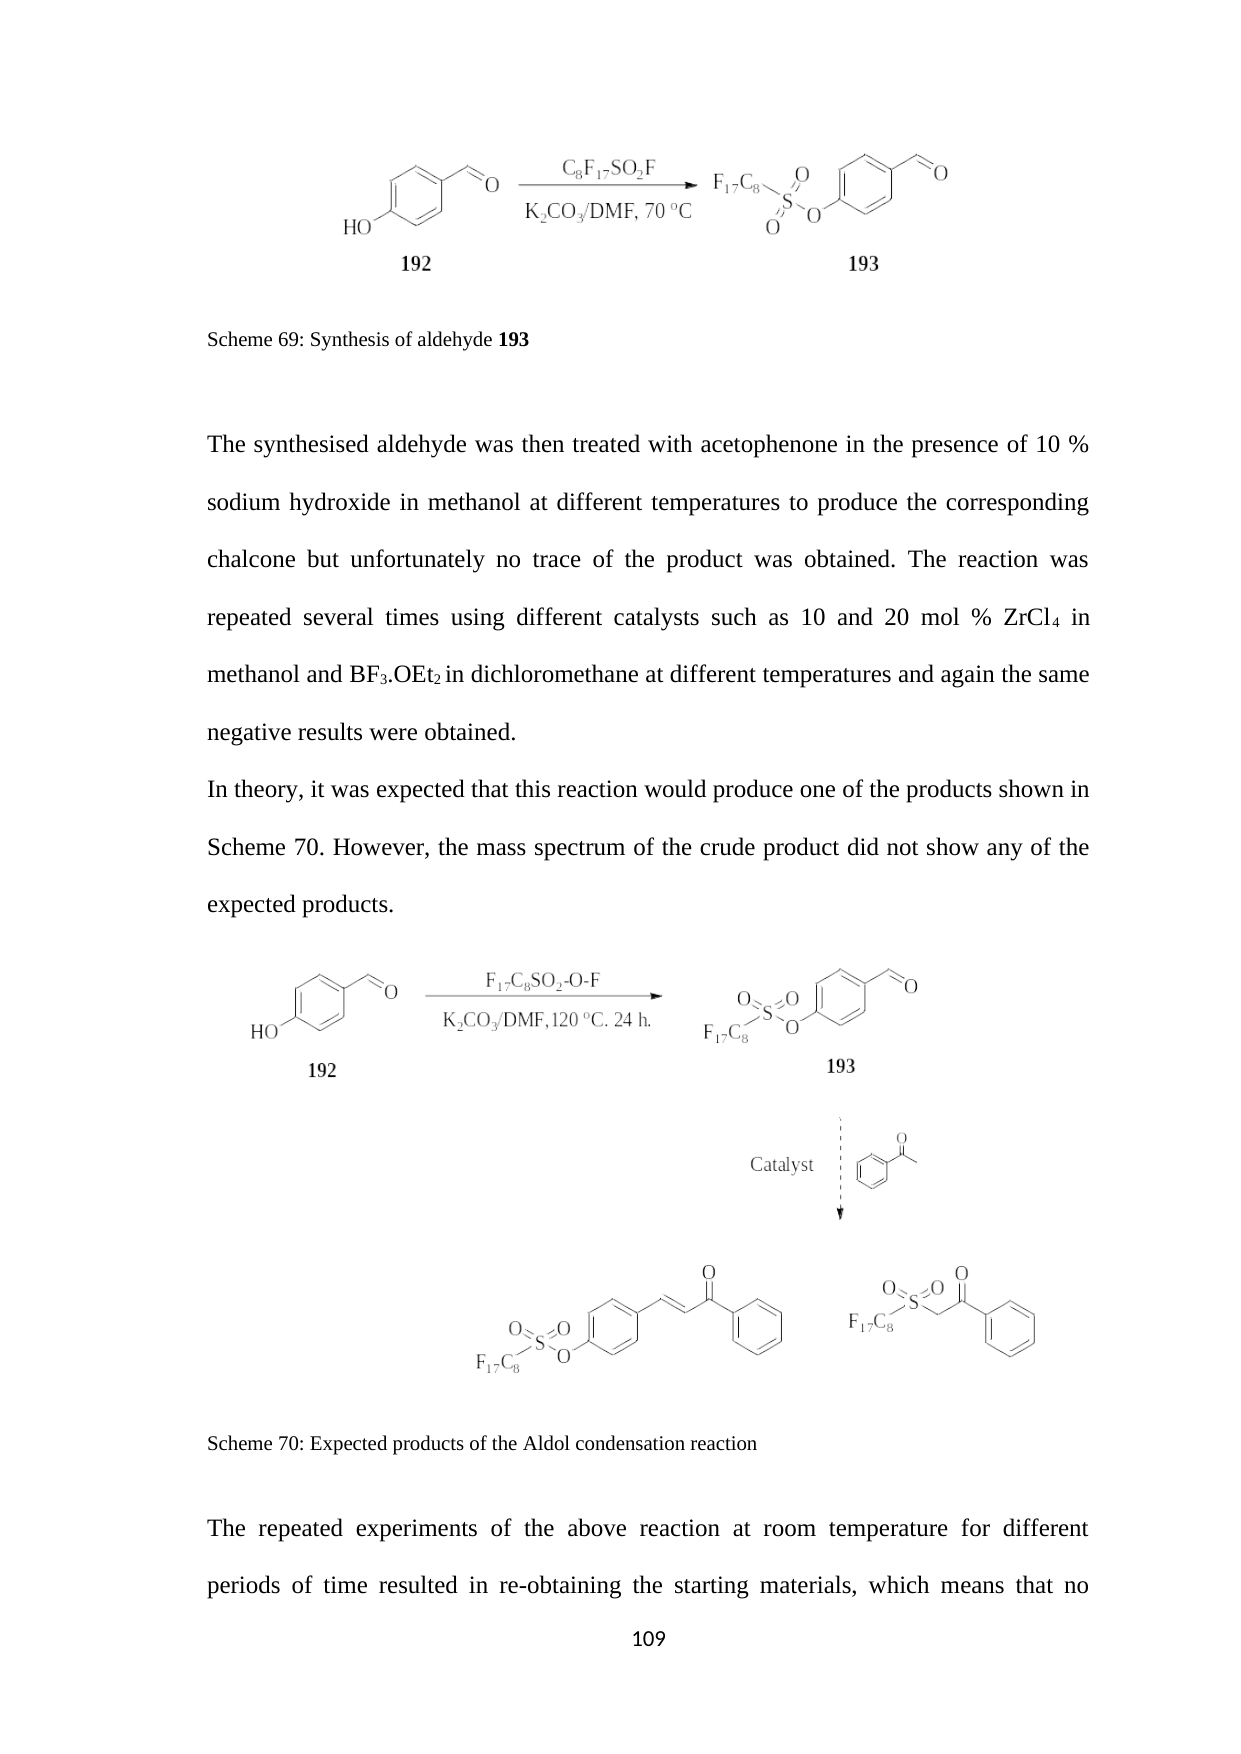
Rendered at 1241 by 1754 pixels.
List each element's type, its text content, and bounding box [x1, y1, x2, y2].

text In theory, it was expected that this reaction would produce one of the products shown in Scheme 70. However, the mass spectrum of the crude product did not show any of the expected products. [207, 774, 1090, 918]
text The synthesised aldehyde was then treated with acetophenone in the presence of 10 % sodium hydroxide in methanol at different temperatures to produce the corresponding chalcone but unfortunately no trace of the product was obtained. The reaction was repeated several times using different catalysts such as 10 and 20 mol % ZrCl4 in methanol and BF3.OEt2 in dichloromethane at different temperatures and again the same negative results were obtained. [207, 429, 1090, 745]
text Scheme : Expected products of the Aldol condensation reaction [207, 1431, 1090, 1455]
text Scheme : Synthesis of aldehyde 193 [207, 327, 1090, 351]
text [207, 1513, 1090, 1599]
